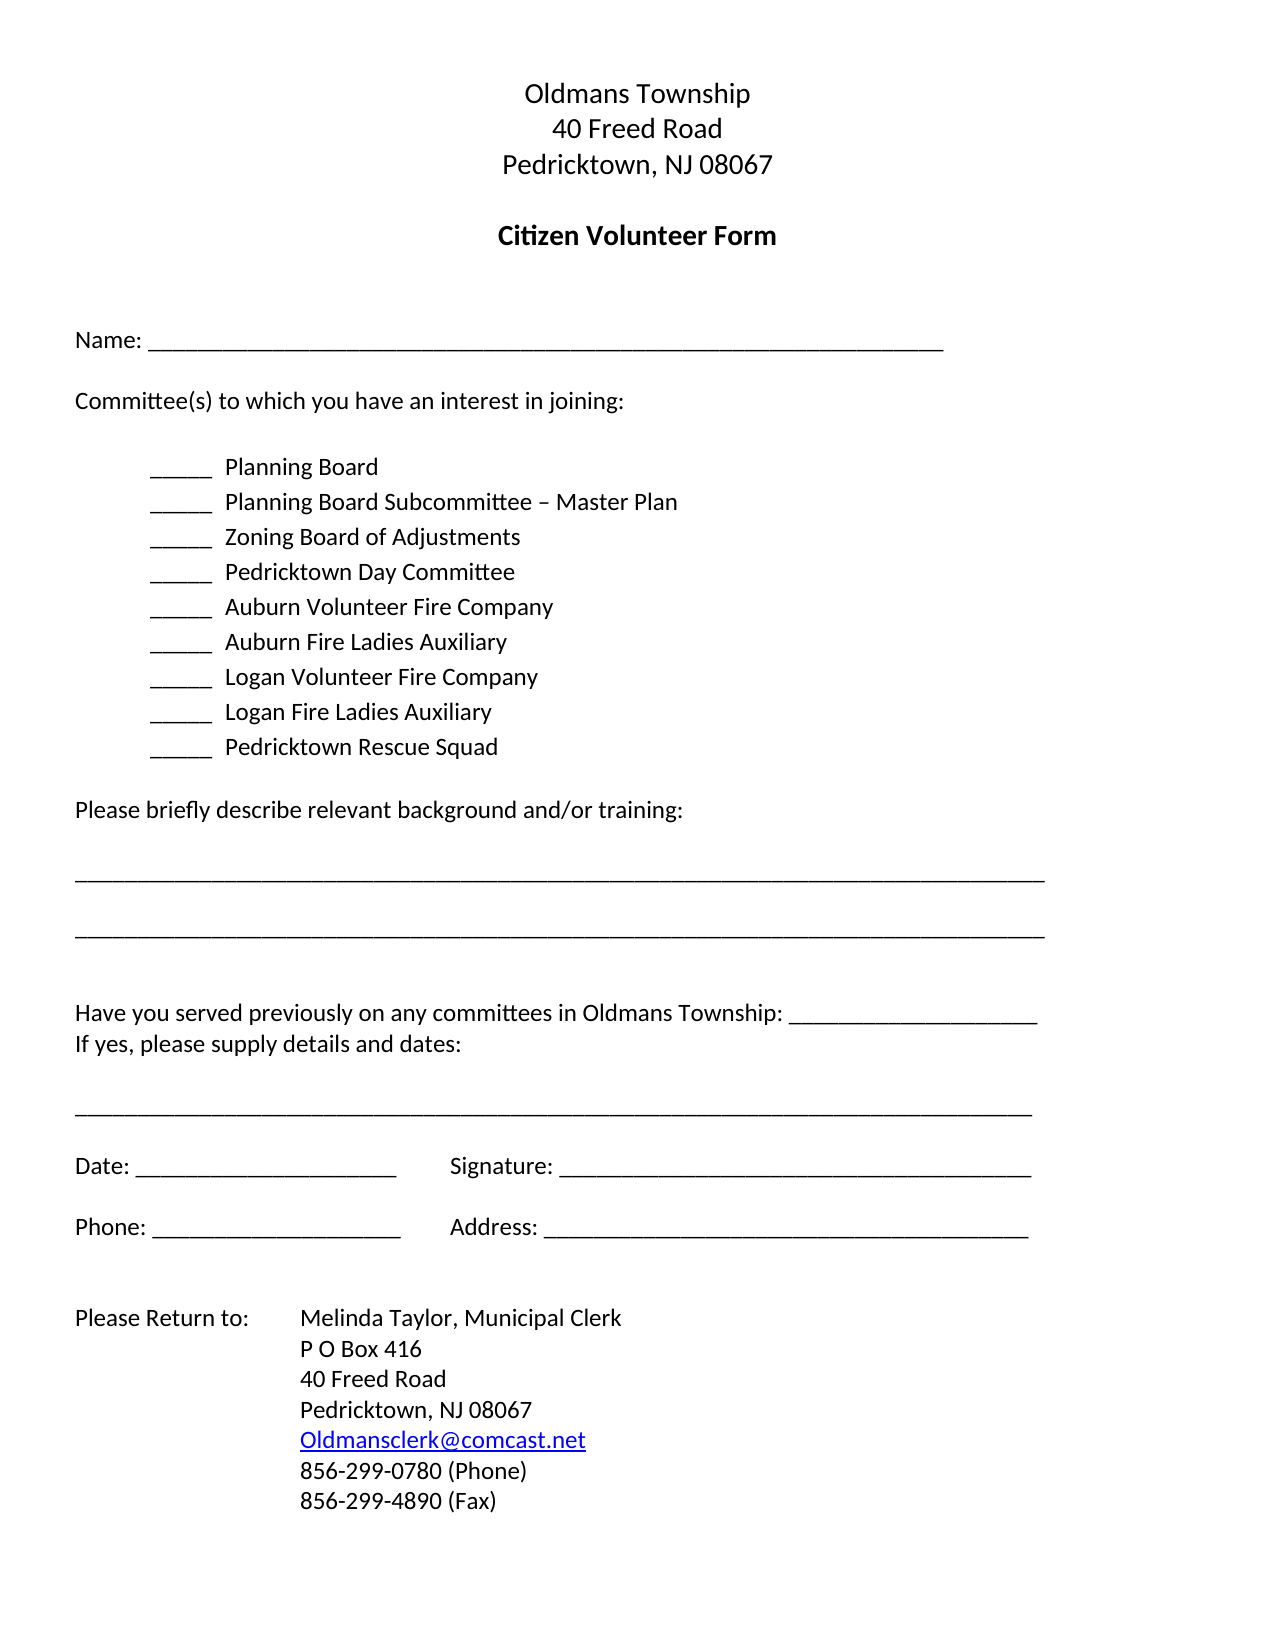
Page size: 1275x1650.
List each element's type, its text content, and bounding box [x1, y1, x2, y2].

text _____ Planning Board Subcommittee – Master Plan [75, 486, 1200, 516]
text Pedricktown, NJ 08067 [75, 146, 1200, 182]
text _____ Pedricktown Rescue Squad [75, 731, 1200, 761]
text P O Box 416 [75, 1333, 1200, 1363]
text Oldmans Township [75, 75, 1200, 111]
text ______________________________________________________________________________ [75, 911, 1200, 941]
text _____ Auburn Fire Ladies Auxiliary [75, 626, 1200, 656]
text _____ Planning Board [75, 451, 1200, 481]
text 856-299-0780 (Phone) [75, 1455, 1200, 1486]
text Citizen Volunteer Form [75, 217, 1200, 253]
text _____ Pedricktown Day Committee [75, 556, 1200, 586]
text _____ Logan Fire Ladies Auxiliary [75, 696, 1200, 726]
text Pedricktown, NJ 08067 [75, 1394, 1200, 1424]
text ______________________________________________________________________________ [75, 855, 1200, 886]
text Name: ________________________________________________________________ [75, 324, 1200, 355]
text _____________________________________________________________________________ [75, 1089, 1200, 1119]
text Committee(s) to which you have an interest in joining: [75, 385, 1200, 416]
text _____ Zoning Board of Adjustments [75, 521, 1200, 551]
text 40 Freed Road [75, 111, 1200, 146]
text Please Return to: Melinda Taylor, Municipal Clerk [75, 1302, 1200, 1333]
text 856-299-4890 (Fax) [75, 1486, 1200, 1516]
text 40 Freed Road [75, 1363, 1200, 1394]
text Date: _____________________ Signature: ______________________________________ [75, 1150, 1200, 1180]
text _____ Auburn Volunteer Fire Company [75, 591, 1200, 621]
text Have you served previously on any committees in Oldmans Township: ____________________ [75, 997, 1200, 1028]
text Phone: ____________________ Address: _______________________________________ [75, 1211, 1200, 1241]
text _____ Logan Volunteer Fire Company [75, 661, 1200, 691]
text If yes, please supply details and dates: [75, 1028, 1200, 1058]
text Oldmansclerk@comcast.net [75, 1424, 1200, 1455]
text Please briefly describe relevant background and/or training: [75, 794, 1200, 824]
